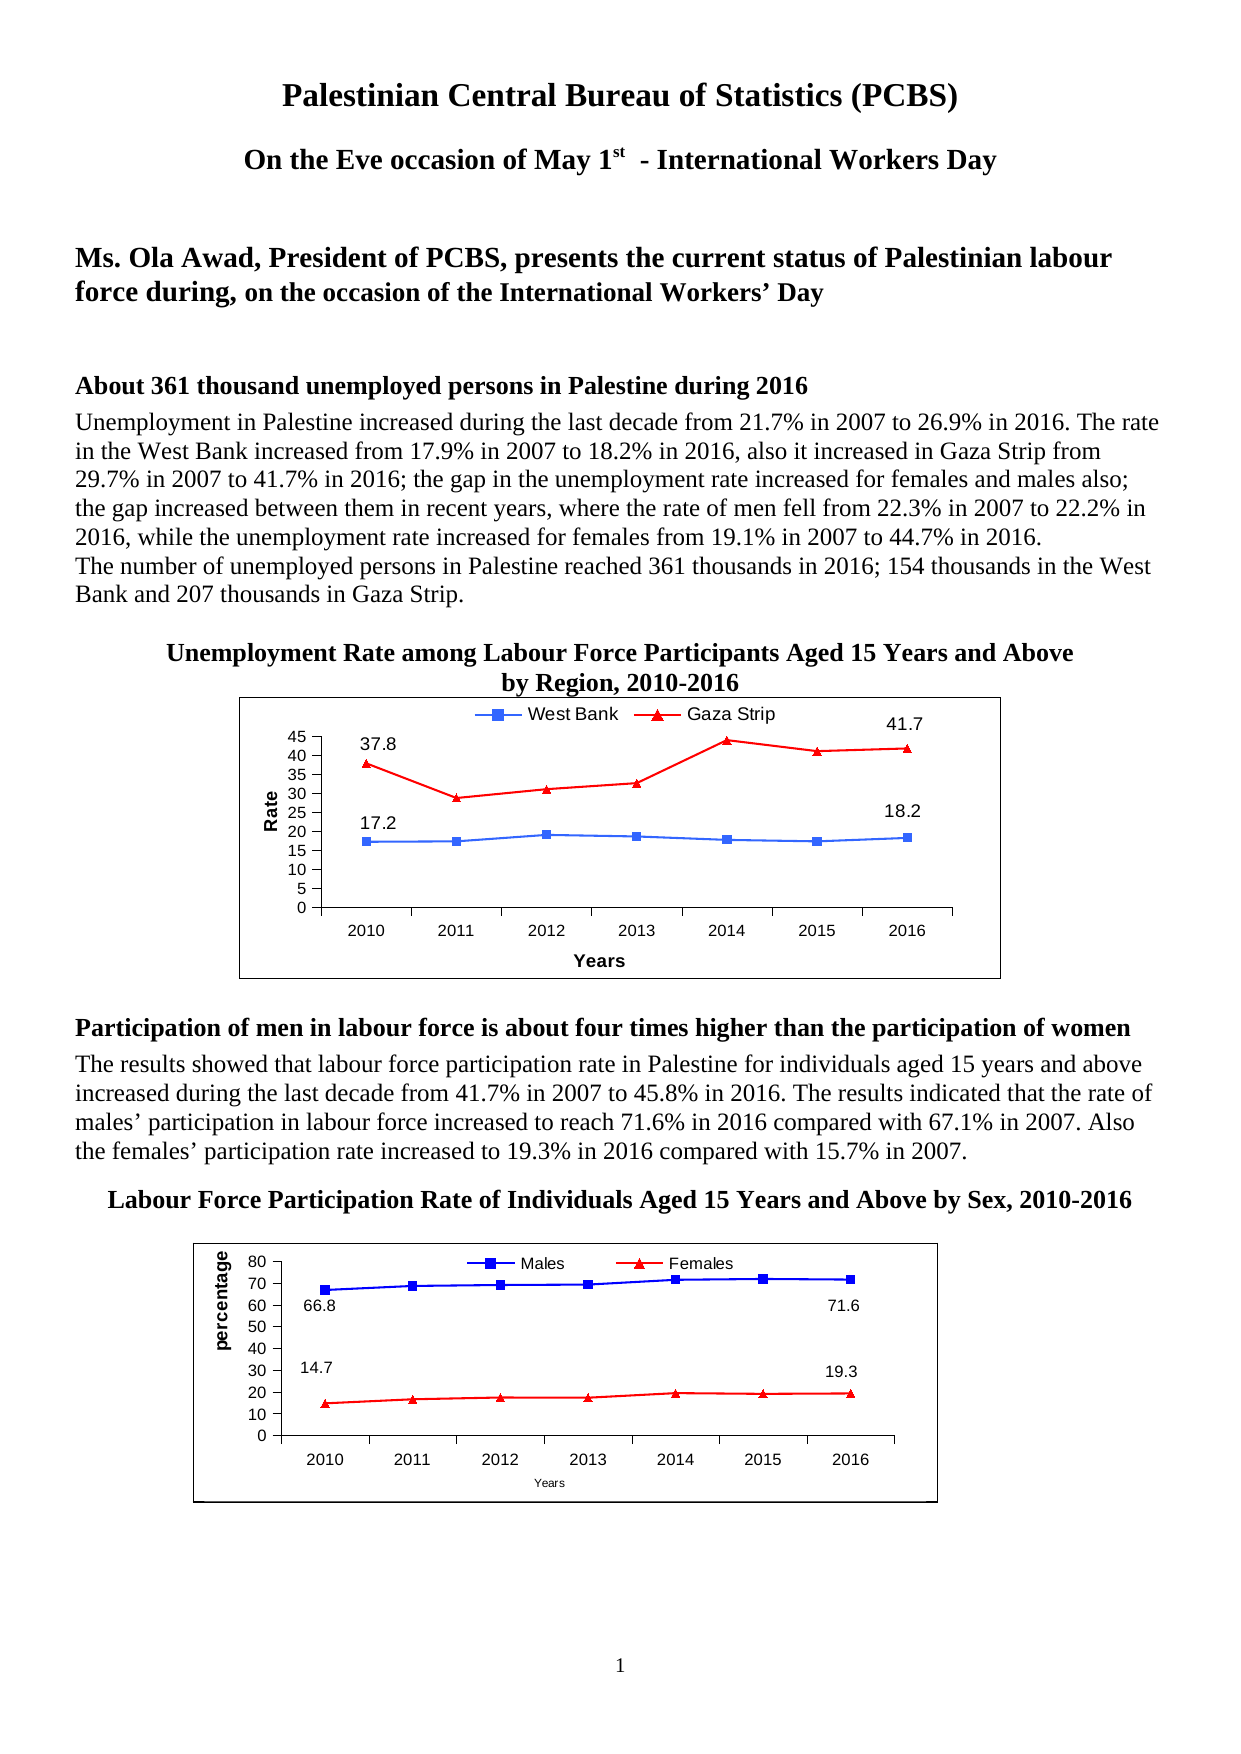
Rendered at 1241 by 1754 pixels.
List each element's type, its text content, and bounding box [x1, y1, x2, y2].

table_header [240, 698, 1000, 978]
text The number of unemployed persons in Palestine reached 361 thousands in 2016; 154 thousands in the West Bank and 207 thousands in Gaza Strip. [75, 551, 1165, 608]
table_header [194, 1244, 937, 1501]
text About 361 thousand unemployed persons in Palestine during 2016 [75, 370, 1165, 400]
text The results showed that labour force participation rate in Palestine for individuals aged 15 years and above increased during the last decade from 41.7% in 2007 to 45.8% in 2016. The results indicated that the rate of males’ participation in labour force increased to reach 71.6% in 2016 compared with 67.1% in 2007. Also the females’ participation rate increased to 19.3% in 2016 compared with 15.7% in 2007. [75, 1049, 1165, 1164]
text On the Eve occasion of May 1st - International Workers Day [75, 142, 1165, 176]
text Unemployment in Palestine increased during the last decade from 21.7% in 2007 to 26.9% in 2016. The rate in the West Bank increased from 17.9% in 2007 to 18.2% in 2016, also it increased in Gaza Strip from 29.7% in 2007 to 41.7% in 2016; the gap in the unemployment rate increased for females and males also; the gap increased between them in recent years, where the rate of men fell from 22.3% in 2007 to 22.2% in 2016, while the unemployment rate increased for females from 19.1% in 2007 to 44.7% in 2016. [75, 407, 1165, 551]
subtitle Palestinian Central Bureau of Statistics (PCBS) [75, 75, 1165, 113]
text Participation of men in labour force is about four times higher than the participation of women [75, 1012, 1165, 1042]
subtitle Ms. Ola Awad, President of PCBS, presents the current status of Palestinian labour force during, on the occasion of the International Workers’ Day [75, 240, 1165, 307]
text by Region, 2010-2016 [75, 667, 1165, 697]
text Unemployment Rate among Labour Force Participants Aged 15 Years and Above [75, 637, 1165, 667]
text Labour Force Participation Rate of Individuals Aged 15 Years and Above by Sex, 2010-2016 [75, 1184, 1165, 1214]
